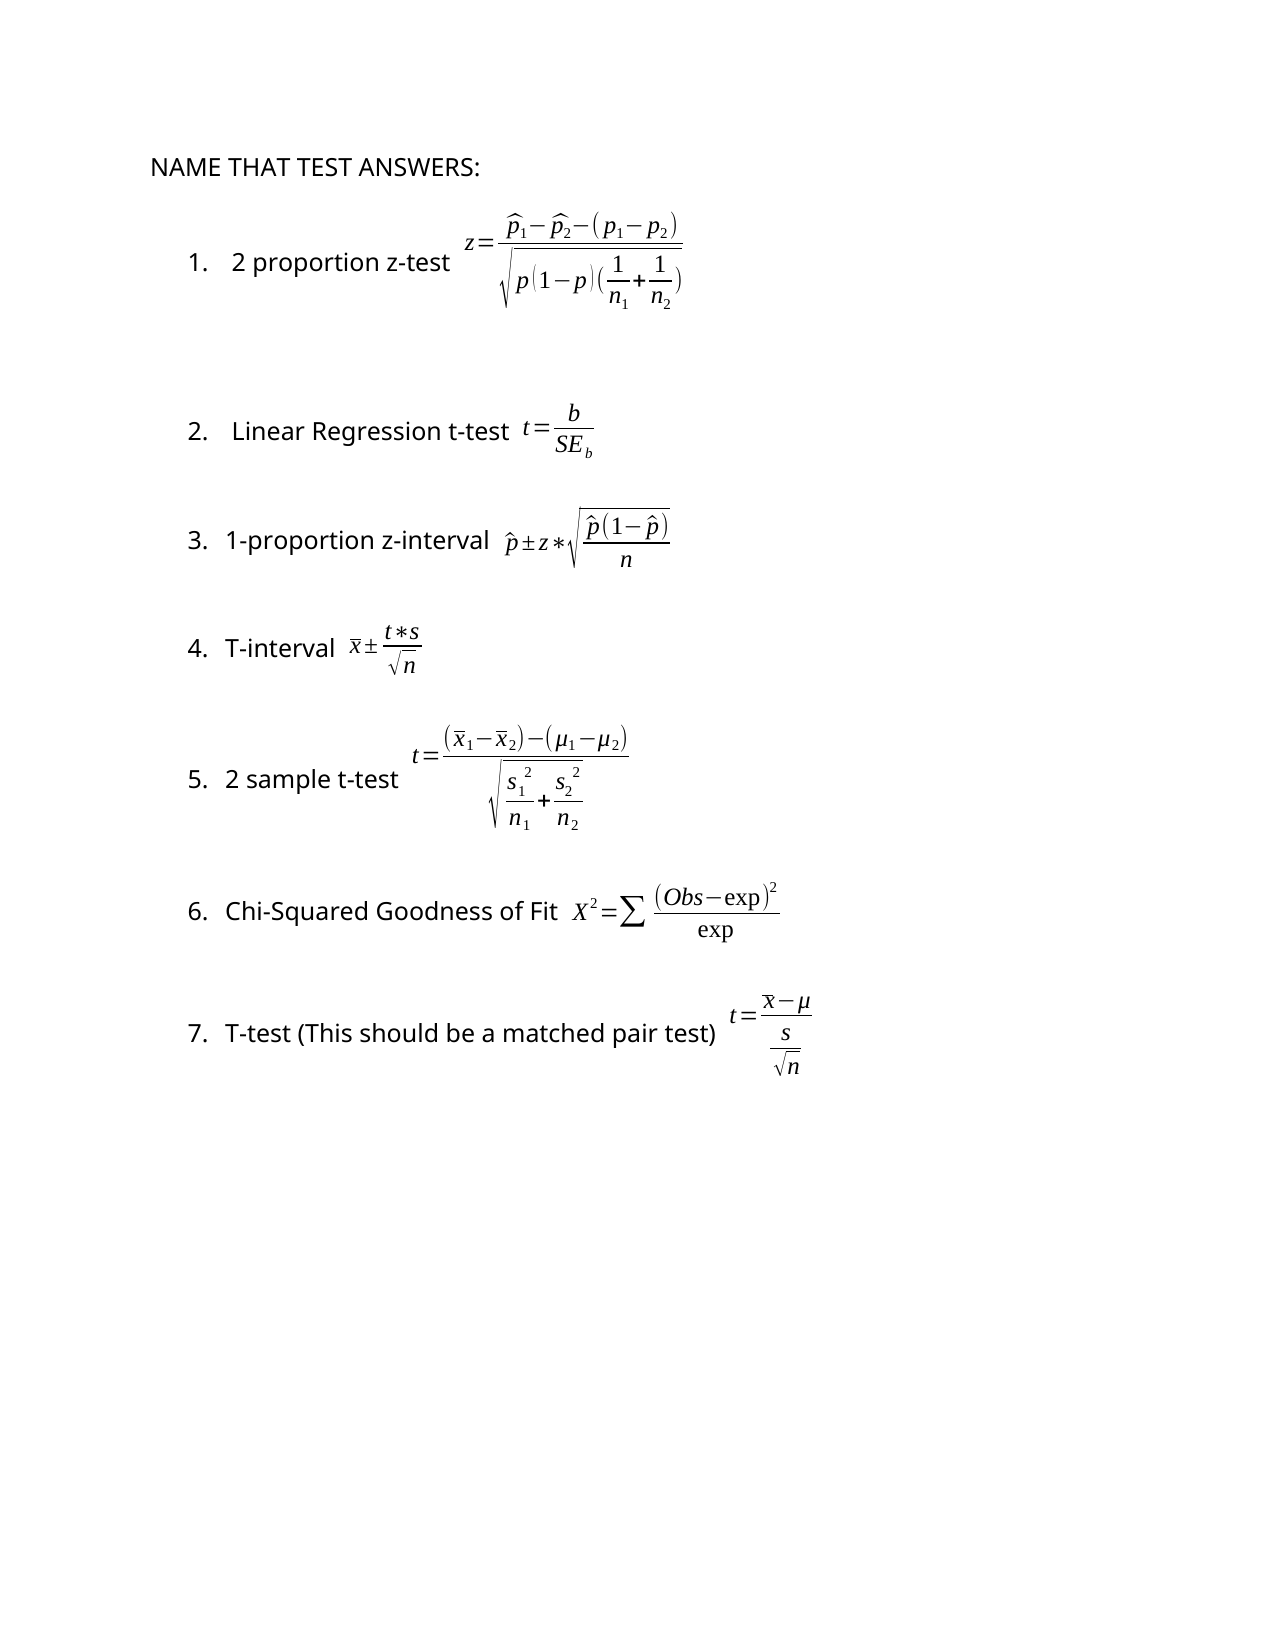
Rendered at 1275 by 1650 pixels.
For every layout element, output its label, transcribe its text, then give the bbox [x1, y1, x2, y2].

list 2 sample t-test [187, 723, 1125, 834]
list 2 proportion z-test [187, 210, 1125, 313]
list Linear Regression t-test [187, 399, 1125, 462]
list Chi-Squared Goodness of Fit [187, 878, 1125, 943]
list T-interval [187, 617, 1125, 678]
list T-test (This should be a matched pair test) [187, 987, 1125, 1079]
list 1-proportion z-interval [187, 506, 1125, 573]
text NAME THAT TEST ANSWERS: [150, 150, 1125, 184]
